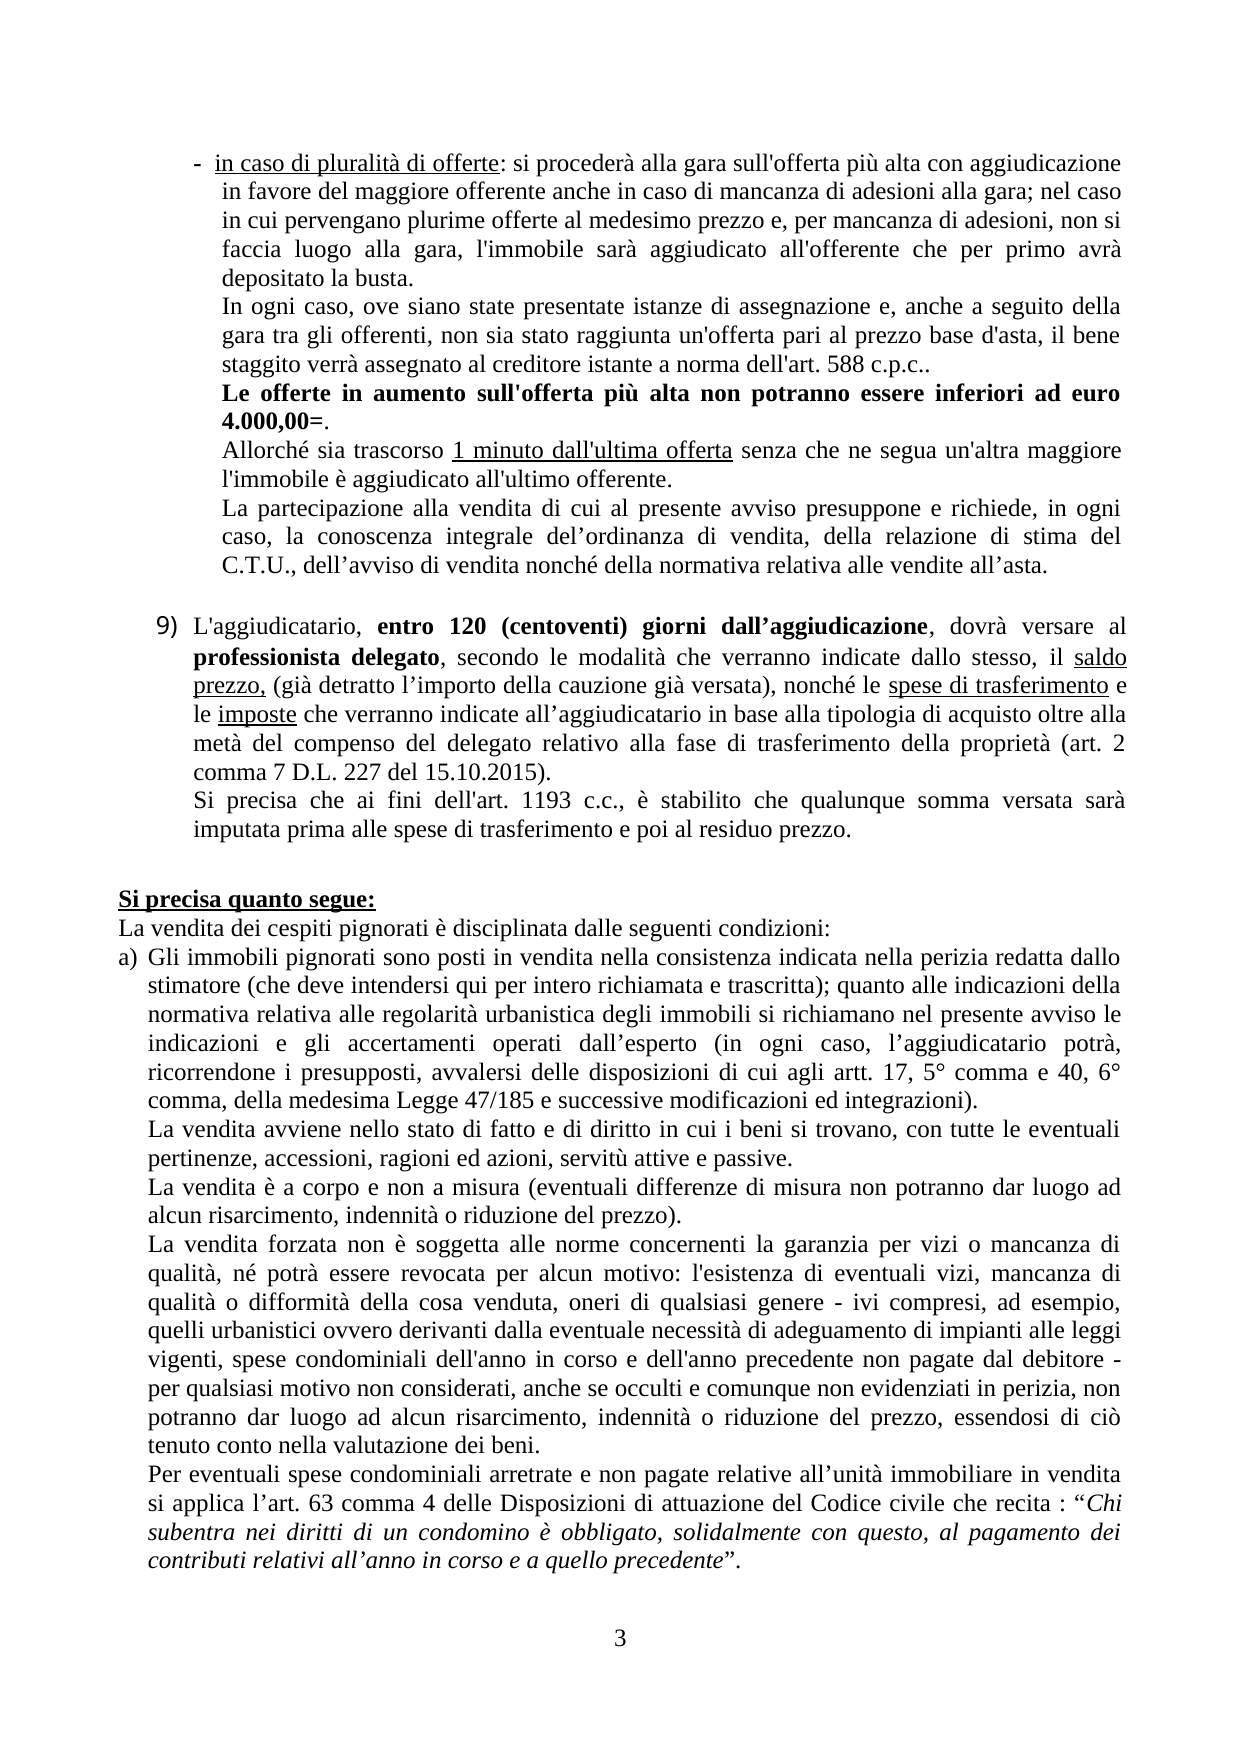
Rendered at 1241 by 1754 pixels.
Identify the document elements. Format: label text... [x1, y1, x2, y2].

text Si precisa quanto segue: [118, 884, 1122, 913]
list La vendita avviene nello stato di fatto e di diritto in cui i beni si trovano, con tutte le eventuali pertinenze, accessioni, ragioni ed azioni, servitù attive e passive. [148, 1114, 1122, 1172]
list In ogni caso, ove siano state presentate istanze di assegnazione e, anche a seguito della gara tra gli offerenti, non sia stato raggiunta un'offerta pari al prezzo base d'asta, il bene staggito verrà assegnato al creditore istante a norma dell'art. 588 c.p.c.. [222, 291, 1122, 378]
text La vendita dei cespiti pignorati è disciplinata dalle seguenti condizioni: [118, 913, 1122, 942]
list - in caso di pluralità di offerte: si procederà alla gara sull'offerta più alta con aggiudicazione in favore del maggiore offerente anche in caso di mancanza di adesioni alla gara; nel caso in cui pervengano plurime offerte al medesimo prezzo e, per mancanza di adesioni, non si faccia luogo alla gara, l'immobile sarà aggiudicato all'offerente che per primo avrà depositato la busta. [193, 148, 1122, 291]
list Gli immobili pignorati sono posti in vendita nella consistenza indicata nella perizia redatta dallo stimatore (che deve intendersi qui per intero richiamata e trascritta); quanto alle indicazioni della normativa relativa alle regolarità urbanistica degli immobili si richiamano nel presente avviso le indicazioni e gli accertamenti operati dall’esperto (in ogni caso, l’aggiudicatario potrà, ricorrendone i presupposti, avvalersi delle disposizioni di cui agli artt. 17, 5° comma e 40, 6° comma, della medesima Legge 47/185 e successive modificazioni ed integrazioni). [118, 942, 1122, 1114]
text La vendita forzata non è soggetta alle norme concernenti la garanzia per vizi o mancanza di qualità, né potrà essere revocata per alcun motivo: l'esistenza di eventuali vizi, mancanza di qualità o difformità della cosa venduta, oneri di qualsiasi genere - ivi compresi, ad esempio, quelli urbanistici ovvero derivanti dalla eventuale necessità di adeguamento di impianti alle leggi vigenti, spese condominiali dell'anno in corso e dell'anno precedente non pagate dal debitore - per qualsiasi motivo non considerati, anche se occulti e comunque non evidenziati in perizia, non potranno dar luogo ad alcun risarcimento, indennità o riduzione del prezzo, essendosi di ciò tenuto conto nella valutazione dei beni. [148, 1229, 1122, 1459]
list Le offerte in aumento sull'offerta più alta non potranno essere inferiori ad euro 4.000,00=. [222, 378, 1122, 435]
text Per eventuali spese condominiali arretrate e non pagate relative all’unità immobiliare in vendita si applica l’art. 63 comma 4 delle Disposizioni di attuazione del Codice civile che recita : “Chi subentra nei diritti di un condomino è obbligato, solidalmente con questo, al pagamento dei contributi relativi all’anno in corso e a quello precedente”. [148, 1459, 1122, 1574]
list La partecipazione alla vendita di cui al presente avviso presuppone e richiede, in ogni caso, la conoscenza integrale del’ordinanza di vendita, della relazione di stima del C.T.U., dell’avviso di vendita nonché della normativa relativa alle vendite all’asta. [222, 493, 1122, 579]
text La vendita è a corpo e non a misura (eventuali differenze di misura non potranno dar luogo ad alcun risarcimento, indennità o riduzione del prezzo). [148, 1172, 1122, 1229]
text Si precisa che ai fini dell'art. 1193 c.c., è stabilito che qualunque somma versata sarà imputata prima alle spese di trasferimento e poi al residuo prezzo. [193, 786, 1127, 843]
list L'aggiudicatario, entro 120 (centoventi) giorni dall’aggiudicazione, dovrà versare al professionista delegato, secondo le modalità che verranno indicate dallo stesso, il saldo prezzo, (già detratto l’importo della cauzione già versata), nonché le spese di trasferimento e le imposte che verranno indicate all’aggiudicatario in base alla tipologia di acquisto oltre alla metà del compenso del delegato relativo alla fase di trasferimento della proprietà (art. 2 comma 7 D.L. 227 del 15.10.2015). [156, 608, 1127, 786]
list Allorché sia trascorso 1 minuto dall'ultima offerta senza che ne segua un'altra maggiore l'immobile è aggiudicato all'ultimo offerente. [222, 435, 1122, 493]
